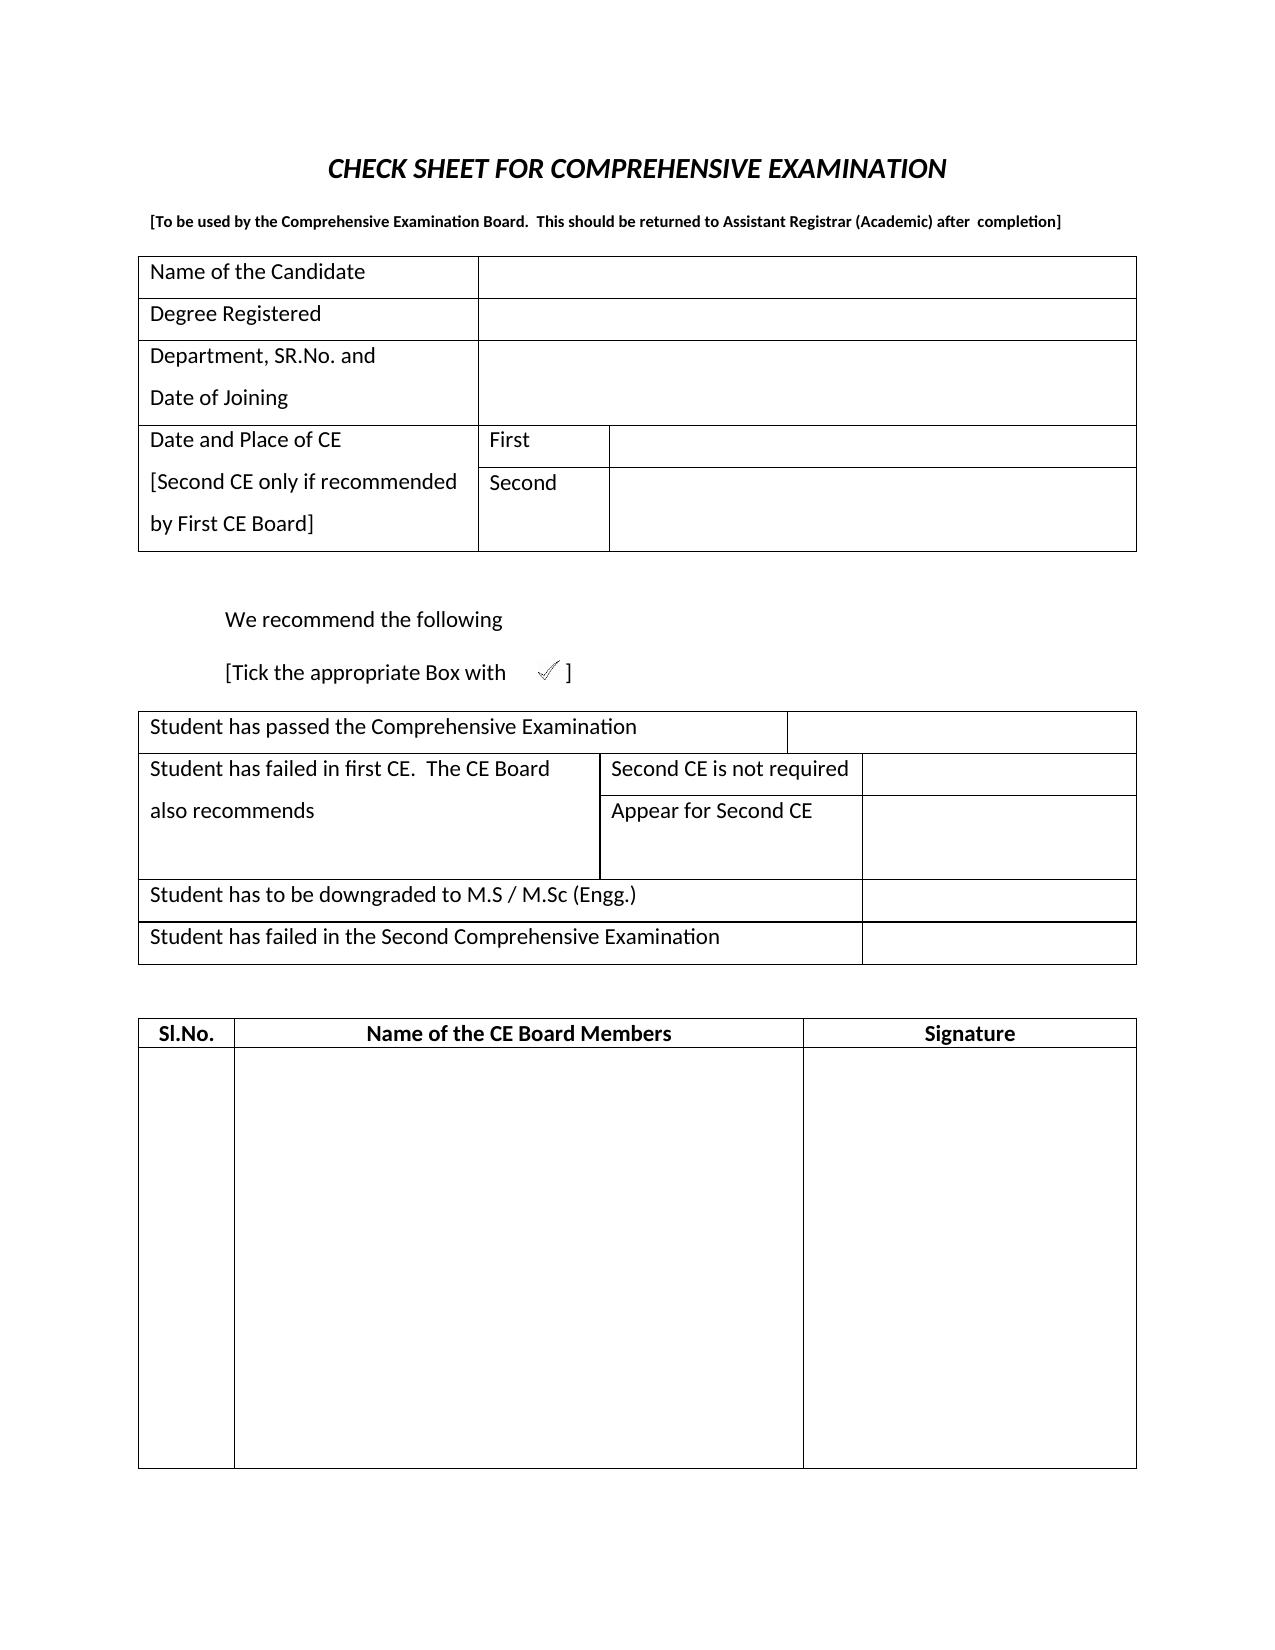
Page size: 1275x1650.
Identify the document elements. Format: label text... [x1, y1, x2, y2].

table_header Name of the Candidate [139, 257, 478, 298]
text [Tick the appropriate Box with ] [150, 658, 1125, 686]
table_cell [863, 880, 1136, 921]
table_cell [863, 923, 1136, 964]
table_header Student has passed the Comprehensive Examination [139, 712, 787, 753]
table_cell [479, 341, 1136, 424]
table_cell [863, 754, 1136, 795]
table_header Name of the CE Board Members [235, 1019, 803, 1047]
picture [537, 660, 560, 680]
table_header Signature [804, 1019, 1136, 1047]
text We recommend the following [150, 605, 1125, 633]
table_cell First [479, 426, 609, 467]
table_cell [863, 796, 1136, 879]
table_cell [235, 1048, 803, 1468]
text [To be used by the Comprehensive Examination Board. This should be returned to Assistant Registrar (Academic) after completion] [150, 212, 1125, 232]
table_cell [610, 468, 1136, 551]
table_header [479, 257, 1136, 298]
table_cell Degree Registered [139, 299, 478, 340]
text CHECK SHEET FOR COMPREHENSIVE EXAMINATION [150, 150, 1125, 186]
table_cell Second CE is not required [601, 754, 862, 795]
table_cell Second [479, 468, 609, 551]
table_header Sl.No. [139, 1019, 234, 1047]
table_cell [610, 426, 1136, 467]
table_cell Student has to be downgraded to M.S / M.Sc (Engg.) [139, 880, 862, 921]
table_cell Student has failed in the Second Comprehensive Examination [139, 923, 862, 964]
table_cell Date and Place of CE [Second CE only if recommended by First CE Board] [139, 426, 478, 551]
table_cell [479, 299, 1136, 340]
table_cell Department, SR.No. and Date of Joining [139, 341, 478, 424]
table_cell Appear for Second CE [601, 796, 862, 879]
table_cell [139, 1048, 234, 1468]
table_header [788, 712, 1136, 753]
table_cell [804, 1048, 1136, 1468]
table_cell Student has failed in first CE. The CE Board also recommends [139, 754, 599, 879]
